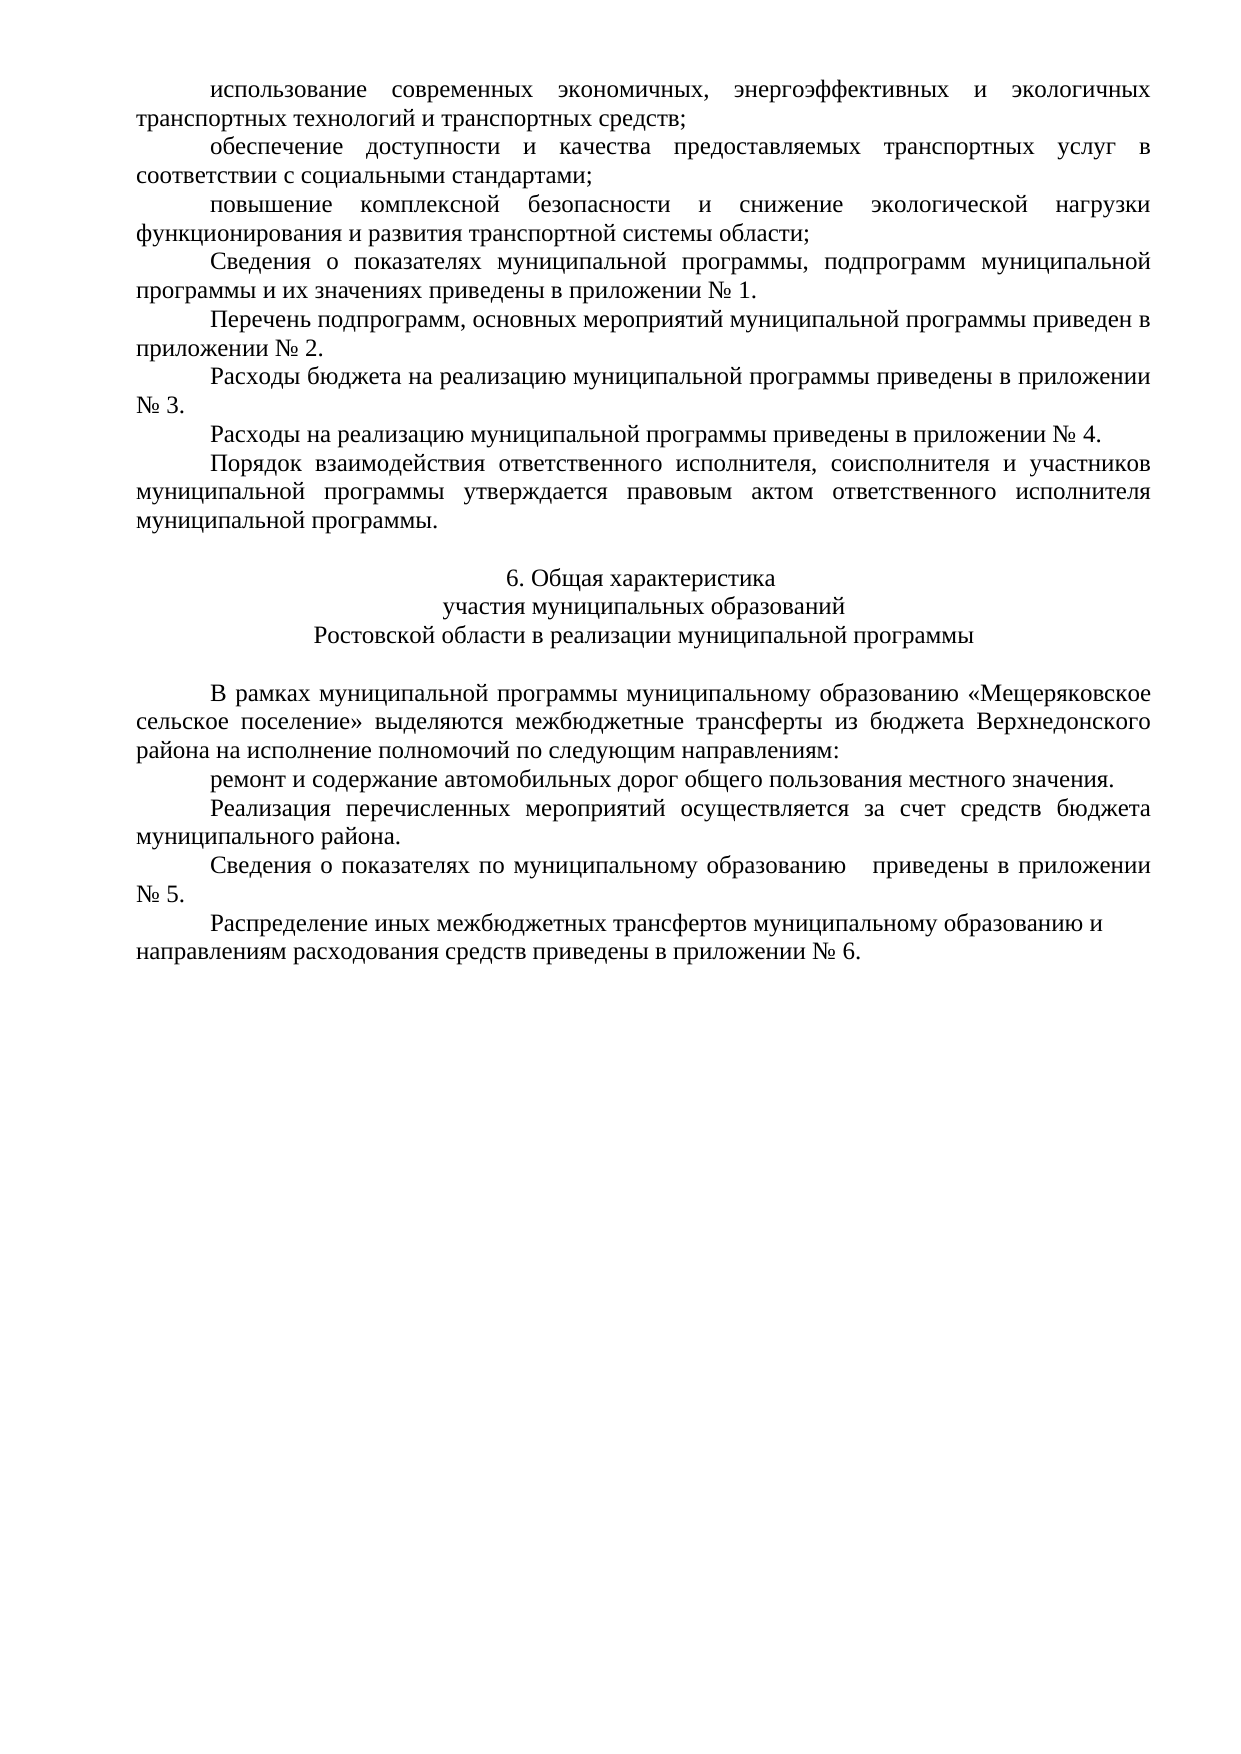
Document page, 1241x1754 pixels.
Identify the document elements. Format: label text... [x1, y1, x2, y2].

text повышение комплексной безопасности и снижение экологической нагрузки функционирования и развития транспортной системы области; [136, 189, 1152, 246]
text ремонт и содержание автомобильных дорог общего пользования местного значения. [136, 764, 1152, 793]
text Порядок взаимодействия ответственного исполнителя, соисполнителя и участников муниципальной программы утверждается правовым актом ответственного исполнителя муниципальной программы. [136, 448, 1152, 534]
text Сведения о показателях по муниципальному образованию приведены в приложении № 5. [136, 850, 1152, 908]
text использование современных экономичных, энергоэффективных и экологичных транспортных технологий и транспортных средств; [136, 74, 1152, 131]
text Расходы на реализацию муниципальной программы приведены в приложении № 4. [136, 419, 1152, 448]
text Распределение иных межбюджетных трансфертов муниципальному образованию и направлениям расходования средств приведены в приложении № 6. [136, 908, 1152, 965]
text Сведения о показателях муниципальной программы, подпрограмм муниципальной программы и их значениях приведены в приложении № 1. [136, 246, 1152, 304]
text В рамках муниципальной программы муниципальному образованию «Мещеряковское сельское поселение» выделяются межбюджетные трансферты из бюджета Верхнедонского района на исполнение полномочий по следующим направлениям: [136, 678, 1152, 764]
text Расходы бюджета на реализацию муниципальной программы приведены в приложении № 3. [136, 361, 1152, 419]
text 6. Общая характеристика участия муниципальных образований [136, 563, 1152, 620]
text обеспечение доступности и качества предоставляемых транспортных услуг в соответствии с социальными стандартами; [136, 131, 1152, 189]
text Реализация перечисленных мероприятий осуществляется за счет средств бюджета муниципального района. [136, 793, 1152, 850]
text Ростовской области в реализации муниципальной программы [136, 620, 1152, 649]
text Перечень подпрограмм, основных мероприятий муниципальной программы приведен в приложении № 2. [136, 304, 1152, 361]
